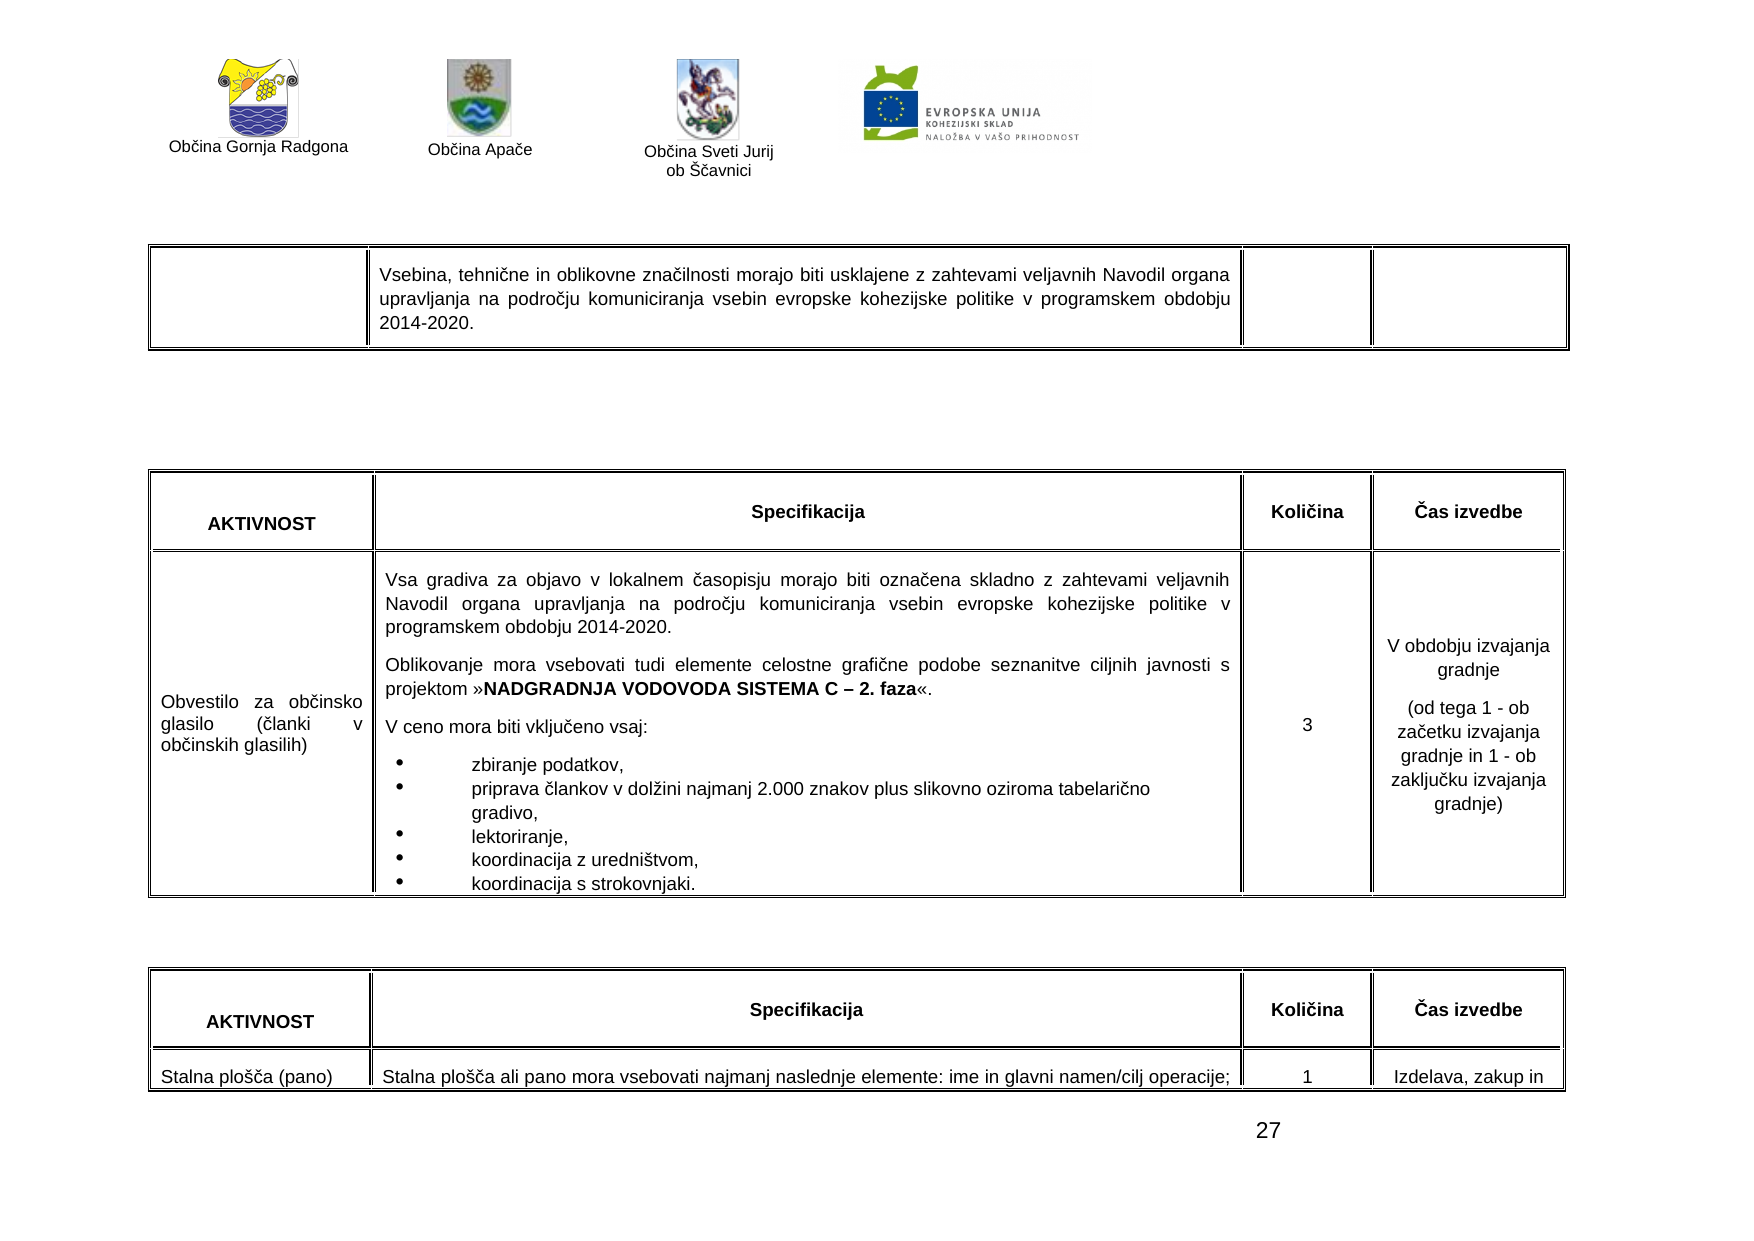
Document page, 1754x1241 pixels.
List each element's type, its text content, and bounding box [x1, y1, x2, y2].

table_cell Ob začetku izvajanja gradnje [1372, 245, 1568, 347]
table_header Količina [1242, 970, 1372, 1046]
table_cell Izdelava, zakup in postavitev ob zaključku izvajanja gradnje [1372, 1046, 1563, 1088]
table_cell Stalna plošča (pano) [151, 1046, 371, 1088]
table_cell Začasni pano za operacijo [151, 248, 368, 347]
table_header Čas izvedbe [1372, 968, 1563, 1046]
picture [838, 59, 1093, 153]
table_header AKTIVNOST [151, 971, 371, 1046]
table_cell V obdobju izvajanja gradnje (od tega 1 - ob začetku izvajanja gradnje in 1 - ob zaključku izvajanja gradnje) [1372, 549, 1563, 895]
picture [676, 59, 741, 142]
table_header Specifikacija [374, 472, 1242, 548]
table_cell Vsa gradiva za objavo v lokalnem časopisju morajo biti označena skladno z zahtevami veljavnih Navodil organa upravljanja na področju komuniciranja vsebin evropske kohezijske politike v programskem obdobju 2014-2020. Oblikovanje mora vsebovati tudi elemente celostne grafične podobe seznanitve ciljnih javnosti s projektom »NADGRADNJA VODOVODA SISTEMA C – 2. faza«. V ceno mora biti vključeno vsaj: [374, 552, 1242, 895]
table_header Specifikacija [371, 970, 1242, 1046]
table_cell 1 [1242, 1050, 1372, 1088]
table_cell 3 [1242, 247, 1372, 347]
table_header Količina [1242, 472, 1372, 548]
table_cell Obvestilo za občinsko glasilo (članki v občinskih glasilih) [151, 549, 374, 895]
table_header Čas izvedbe [1372, 470, 1564, 548]
picture [447, 59, 513, 140]
table_header AKTIVNOST [151, 473, 374, 548]
table_cell 3 [1242, 552, 1372, 895]
picture [218, 59, 299, 138]
